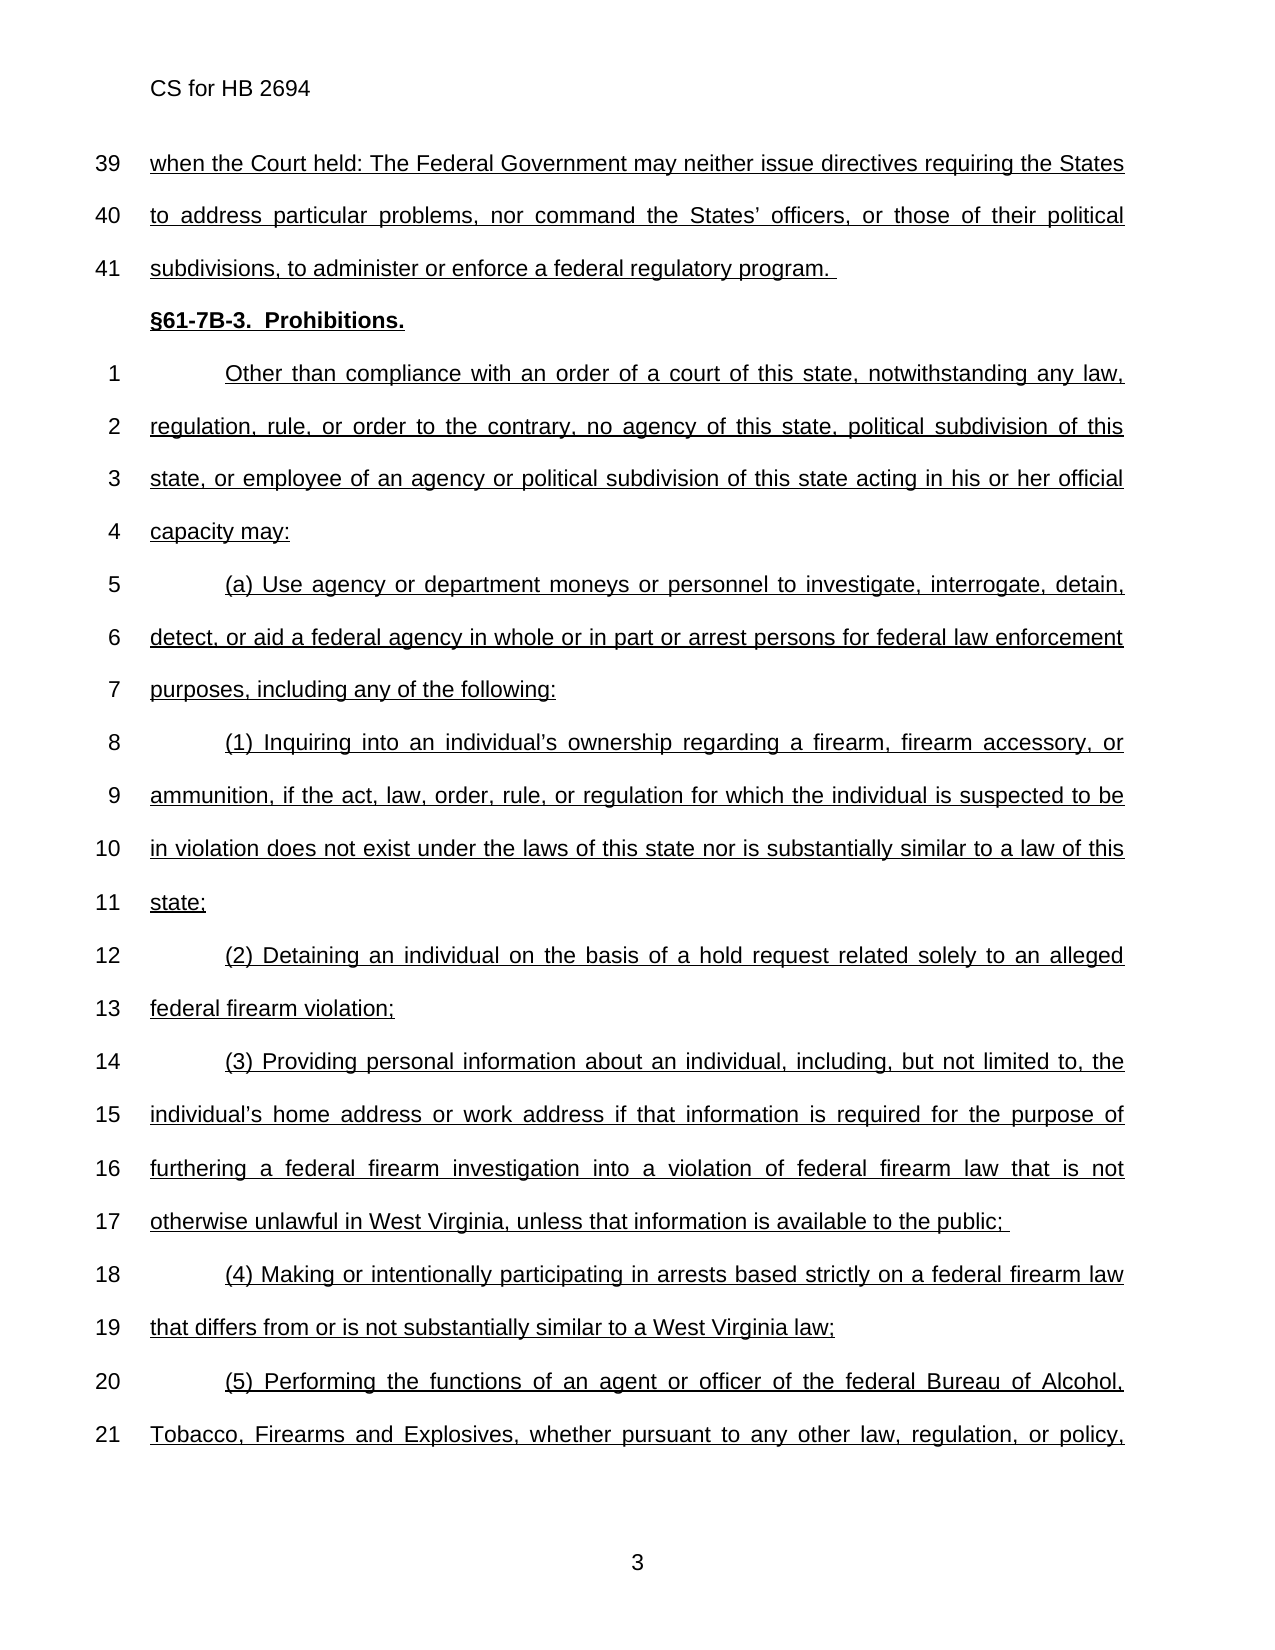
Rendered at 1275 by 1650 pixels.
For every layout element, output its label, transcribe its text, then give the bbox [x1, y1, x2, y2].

text (2) Detaining an individual on the basis of a hold request related solely to an alleged federal firearm violation; [150, 942, 1125, 1021]
text (3) Providing personal information about an individual, including, but not limited to, the individual’s home address or work address if that information is required for the purpose of furthering a federal firearm investigation into a violation of federal firearm law that is not otherwise unlawful in West Virginia, unless that information is available to the public; [150, 1179, 1125, 1234]
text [150, 1368, 1125, 1444]
text (a) Use agency or department moneys or personnel to investigate, interrogate, detain, detect, or aid a federal agency in whole or in part or arrest persons for federal law enforcement purposes, including any of the following: [150, 571, 1125, 702]
text Other than compliance with an order of a court of this state, notwithstanding any law, regulation, rule, or order to the contrary, no agency of this state, political subdivision of this state, or employee of an agency or political subdivision of this state acting in his or her official capacity may: [150, 360, 1125, 544]
text (3) Providing personal information about an individual, including, but not limited to, the individual’s home address or work address if that information is required for the purpose of furthering a federal firearm investigation into a violation of federal firearm law that is not otherwise unlawful in West Virginia, unless that information is available to the public; [150, 1048, 1125, 1124]
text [150, 150, 1125, 173]
subtitle §61-7B-3. Prohibitions. [150, 307, 1125, 333]
text (3) Providing personal information about an individual, including, but not limited to, the individual’s home address or work address if that information is required for the purpose of furthering a federal firearm investigation into a violation of federal firearm law that is not otherwise unlawful in West Virginia, unless that information is available to the public; [150, 1125, 1125, 1178]
text (1) Inquiring into an individual’s ownership regarding a firearm, firearm accessory, or ammunition, if the act, law, order, rule, or regulation for which the individual is suspected to be in violation does not exist under the laws of this state nor is substantially similar to a law of this state; [150, 859, 1125, 915]
text (1) Inquiring into an individual’s ownership regarding a firearm, firearm accessory, or ammunition, if the act, law, order, rule, or regulation for which the individual is suspected to be in violation does not exist under the laws of this state nor is substantially similar to a law of this state; [150, 729, 1125, 805]
text (4) Making or intentionally participating in arrests based strictly on a federal firearm law that differs from or is not substantially similar to a West Virginia law; [150, 1261, 1125, 1341]
text (1) Inquiring into an individual’s ownership regarding a firearm, firearm accessory, or ammunition, if the act, law, order, rule, or regulation for which the individual is suspected to be in violation does not exist under the laws of this state nor is substantially similar to a law of this state; [150, 806, 1125, 858]
